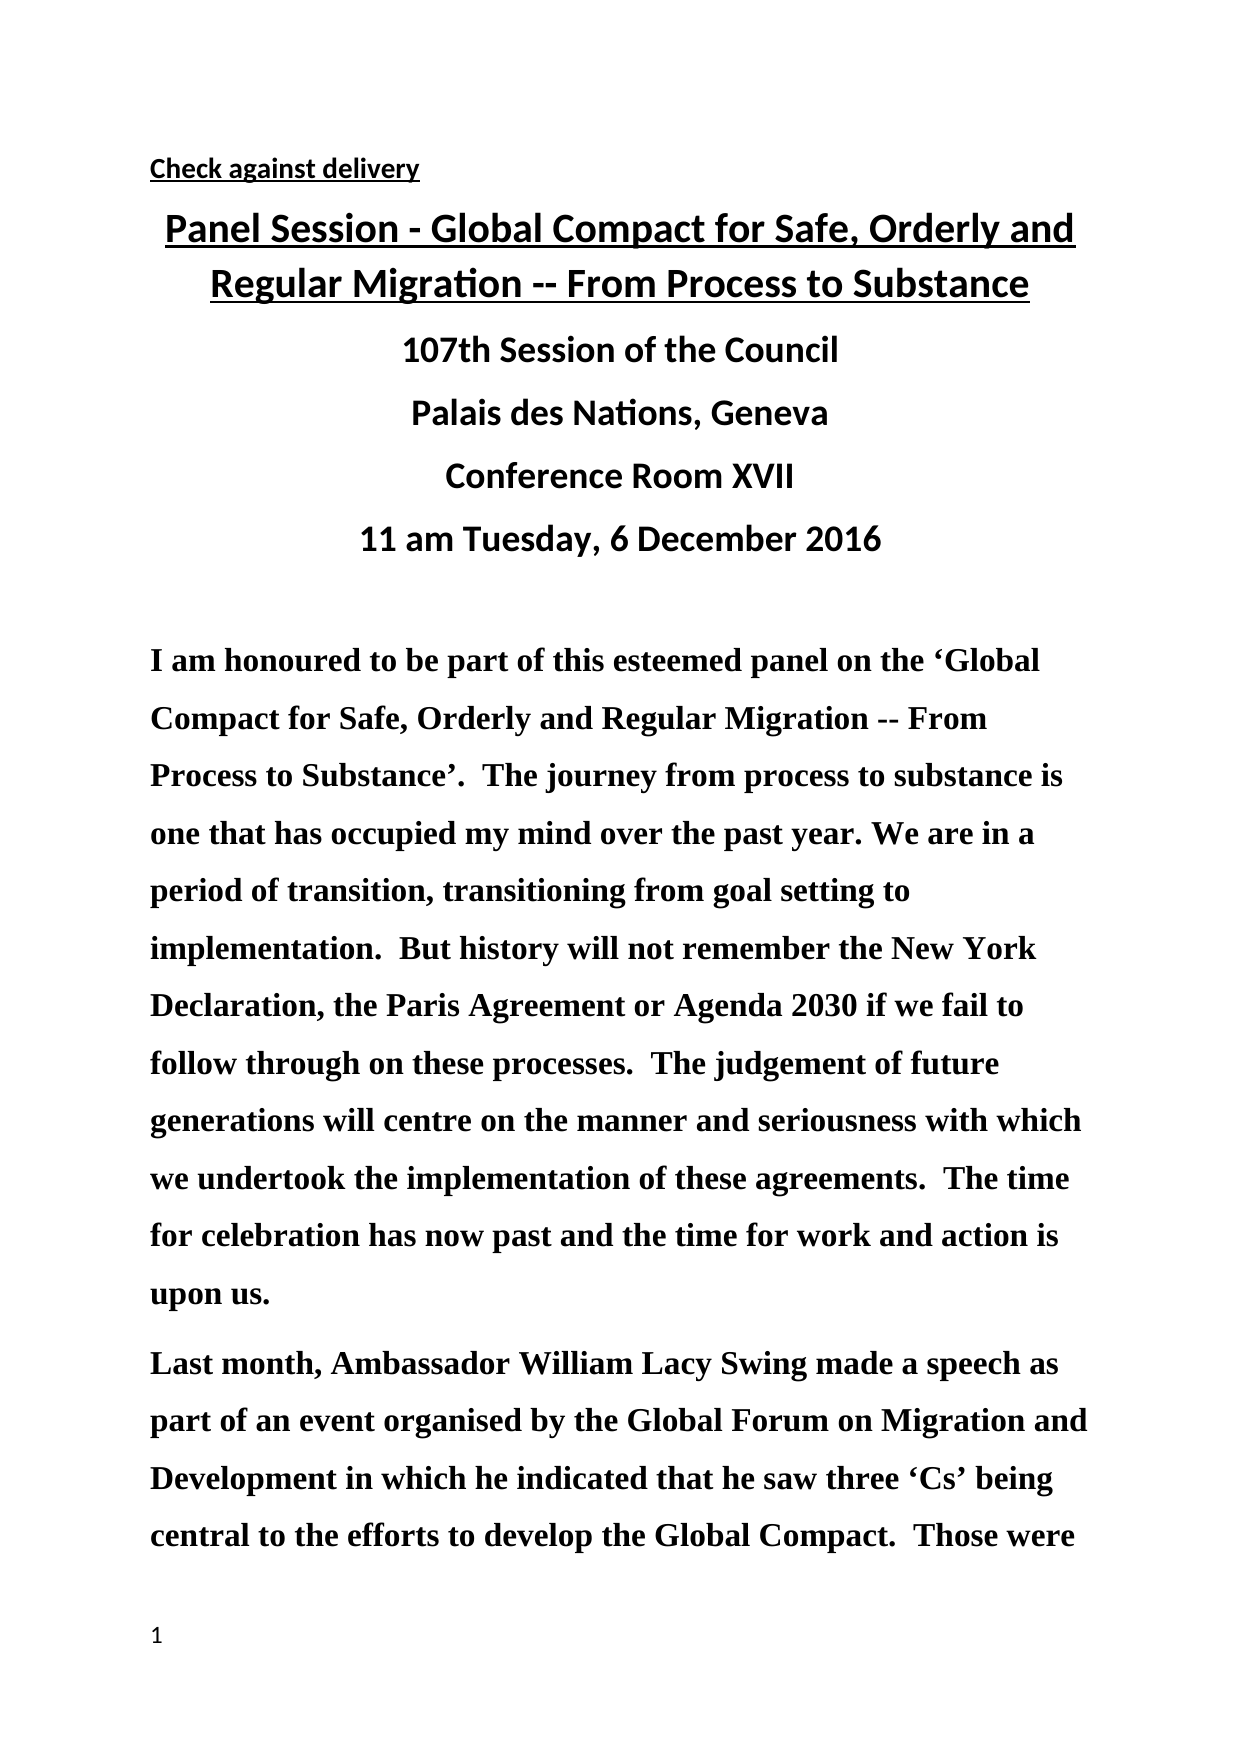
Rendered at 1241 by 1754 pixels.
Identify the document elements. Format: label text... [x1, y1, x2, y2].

text Panel Session - Global Compact for Safe, Orderly and Regular Migration -- From Process to Substance [150, 202, 1090, 308]
text Palais des Nations, Geneva [150, 389, 1090, 434]
text Conference Room XVII [150, 452, 1090, 497]
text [150, 1343, 1090, 1554]
text 11 am Tuesday, 6 December 2016 [150, 514, 1090, 560]
text Check against delivery [150, 150, 1090, 186]
text 107th Session of the Council [150, 326, 1090, 372]
text I am honoured to be part of this esteemed panel on the ‘Global Compact for Safe, Orderly and Regular Migration -- From Process to Substance’. The journey from process to substance is one that has occupied my mind over the past year. We are in a period of transition, transitioning from goal setting to implementation. But history will not remember the New York Declaration, the Paris Agreement or Agenda 2030 if we fail to follow through on these processes. The judgement of future generations will centre on the manner and seriousness with which we undertook the implementation of these agreements. The time for celebration has now past and the time for work and action is upon us. [150, 640, 1090, 1311]
